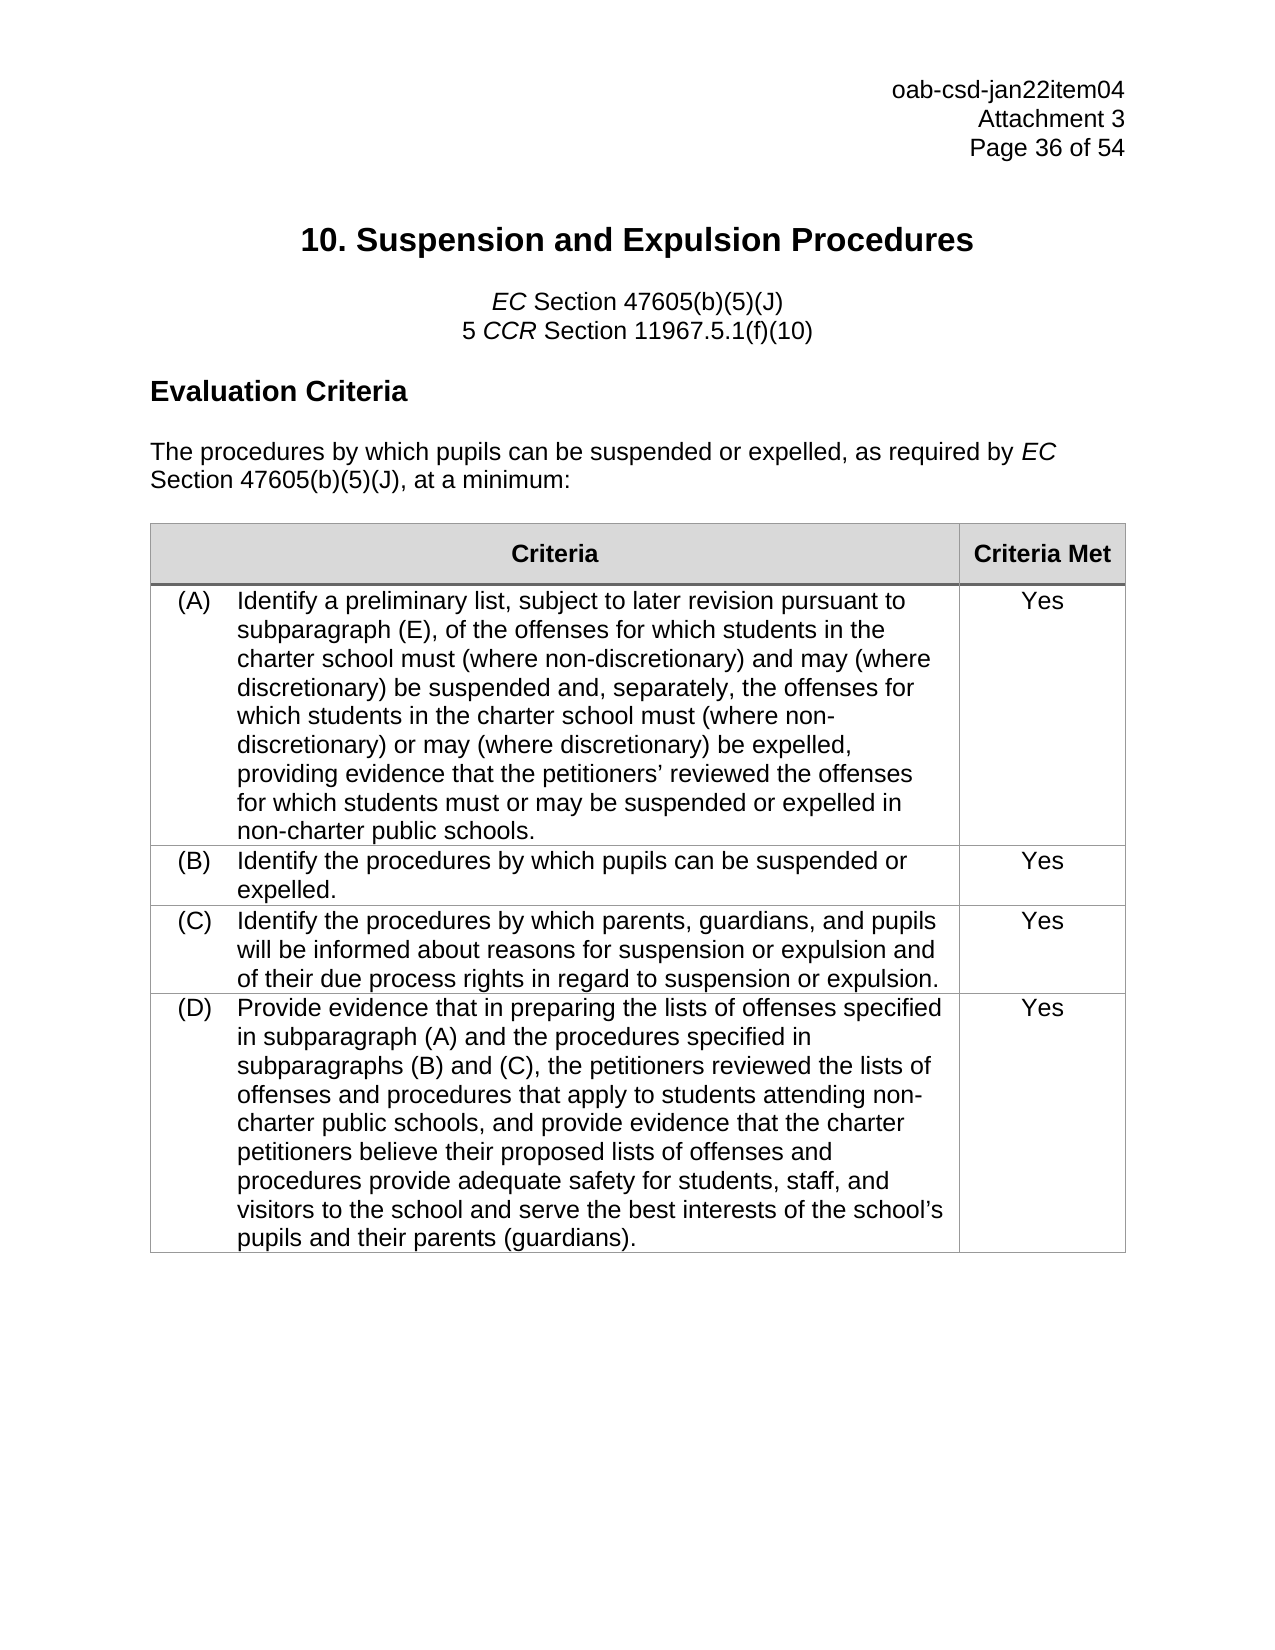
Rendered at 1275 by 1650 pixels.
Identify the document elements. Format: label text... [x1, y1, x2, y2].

subtitle Evaluation Criteria [150, 374, 1125, 407]
text EC Section 47605(b)(5)(J) [150, 287, 1125, 316]
table_cell Identify the procedures by which parents, guardians, and pupils will be informed about reasons for suspension or expulsion and of their due process rights in regard to suspension or expulsion. [151, 906, 959, 992]
table_header Criteria Met [960, 524, 1125, 583]
text The procedures by which pupils can be suspended or expelled, as required by EC Section 47605(b)(5)(J), at a minimum: [150, 437, 1125, 494]
table_cell Provide evidence that in preparing the lists of offenses specified in subparagraph (A) and the procedures specified in subparagraphs (B) and (C), the petitioners reviewed the lists of offenses and procedures that apply to students attending non-charter public schools, and provide evidence that the charter petitioners believe their proposed lists of offenses and procedures provide adequate safety for students, staff, and visitors to the school and serve the best interests of the school’s pupils and their parents (guardians). [151, 994, 959, 1252]
table_cell Yes [960, 586, 1125, 845]
table_cell Identify a preliminary list, subject to later revision pursuant to subparagraph (E), of the offenses for which students in the charter school must (where non-discretionary) and may (where discretionary) be suspended and, separately, the offenses for which students in the charter school must (where non-discretionary) or may (where discretionary) be expelled, providing evidence that the petitioners’ reviewed the offenses for which students must or may be suspended or expelled in non-charter public schools. [151, 586, 959, 845]
subtitle 10. Suspension and Expulsion Procedures [150, 219, 1125, 258]
table_cell Yes [960, 994, 1125, 1252]
text 5 CCR Section 11967.5.1(f)(10) [150, 316, 1125, 345]
table_header Criteria [151, 524, 959, 583]
table_cell Yes [960, 906, 1125, 992]
table_cell Yes [960, 846, 1125, 905]
table_cell Identify the procedures by which pupils can be suspended or expelled. [151, 846, 959, 905]
